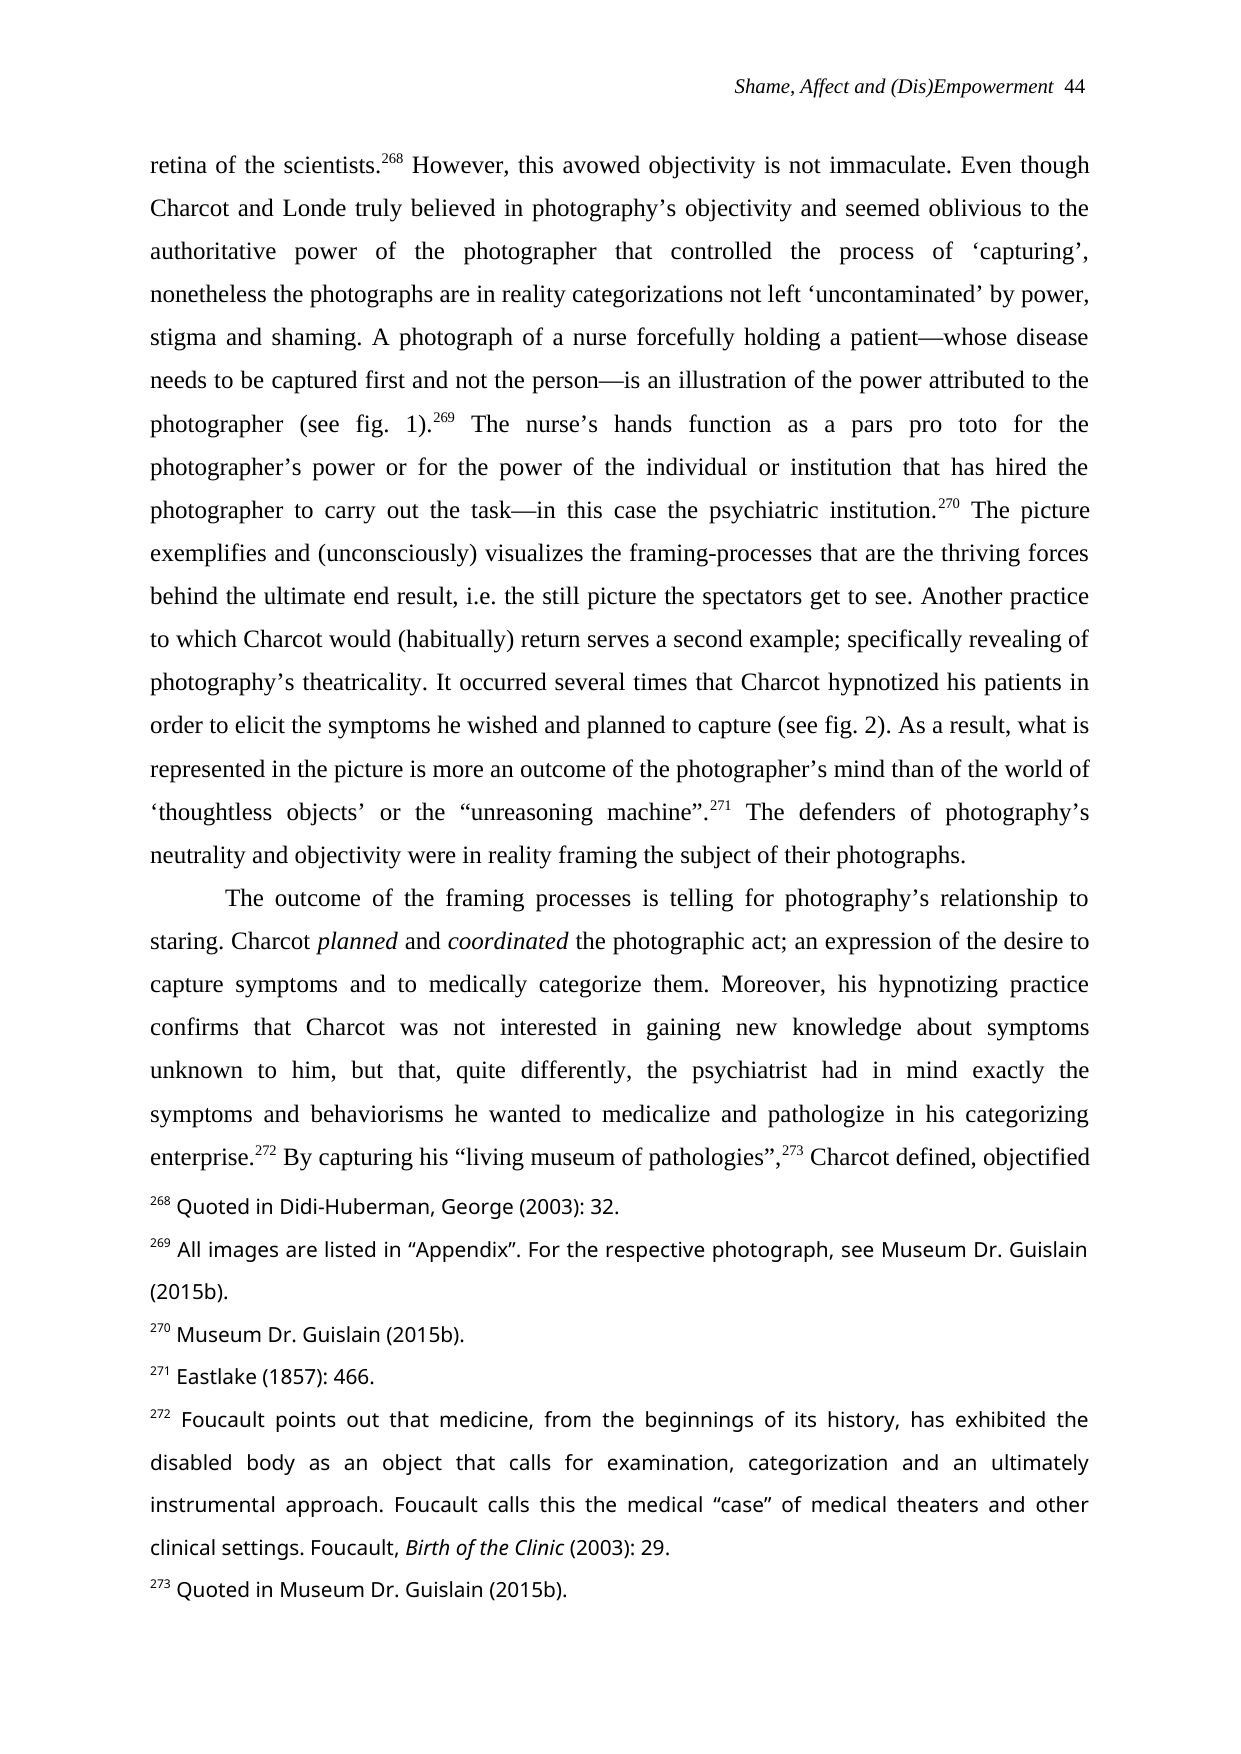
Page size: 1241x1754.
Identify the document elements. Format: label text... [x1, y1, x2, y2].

text Charcot believed in the representative power of his images claiming that “à la vérité, je ne suis absolument là que le photographe; j’inscris ce que je vois ….” His medical photographer Albert Londe concurred by describing the latest photographic plate as the true retina of the scientists. However, this avowed objectivity is not immaculate. Even though Charcot and Londe truly believed in photography’s objectivity and seemed oblivious to the authoritative power of the photographer that controlled the process of ‘capturing’, nonetheless the photographs are in reality categorizations not left ‘uncontaminated’ by power, stigma and shaming. A photograph of a nurse forcefully holding a patient—whose disease needs to be captured first and not the person—is an illustration of the power attributed to the photographer (see fig. 1). The nurse’s hands function as a pars pro toto for the photographer’s power or for the power of the individual or institution that has hired the photographer to carry out the task—in this case the psychiatric institution. The picture exemplifies and (unconsciously) visualizes the framing-processes that are the thriving forces behind the ultimate end result, i.e. the still picture the spectators get to see. Another practice to which Charcot would (habitually) return serves a second example; specifically revealing of photography’s theatricality. It occurred several times that Charcot hypnotized his patients in order to elicit the symptoms he wished and planned to capture (see fig. 2). As a result, what is represented in the picture is more an outcome of the photographer’s mind than of the world of ‘thoughtless objects’ or the “unreasoning machine”. The defenders of photography’s neutrality and objectivity were in reality framing the subject of their photographs. [150, 150, 1090, 869]
text The outcome of the framing processes is telling for photography’s relationship to staring. Charcot planned and coordinated the photographic act; an expression of the desire to capture symptoms and to medically categorize them. Moreover, his hypnotizing practice confirms that Charcot was not interested in gaining new knowledge about symptoms unknown to him, but that, quite differently, the psychiatrist had in mind exactly the symptoms and behaviorisms he wanted to medicalize and pathologize in his categorizing enterprise. By capturing his “living museum of pathologies”, Charcot defined, objectified and delineated disease. Further, he distinguished the viewed subject (or really object, pathology) from the viewer—the spectator, but in a first instance the viewing, gazing and staring photographer or ordering individual or institution. I now would like to argue that the motivation for Charcot, and many others, his objectifying (rather than objective) photography is shame. If Charcot had in mind the symptoms he wished to capture on film and was willing to go the distance to hypnotize his subjects (a performance), to stage their illness, then, Charcot seemed curiously involved in categorizing a particular set of familiar symptoms as both alien and unique; as distinct and extraordinary. This kind of engagement with and consideration of the chosen ‘symptoms’ expresses a personal involvement and a grand desire to control and readdress them. [150, 883, 1090, 1171]
